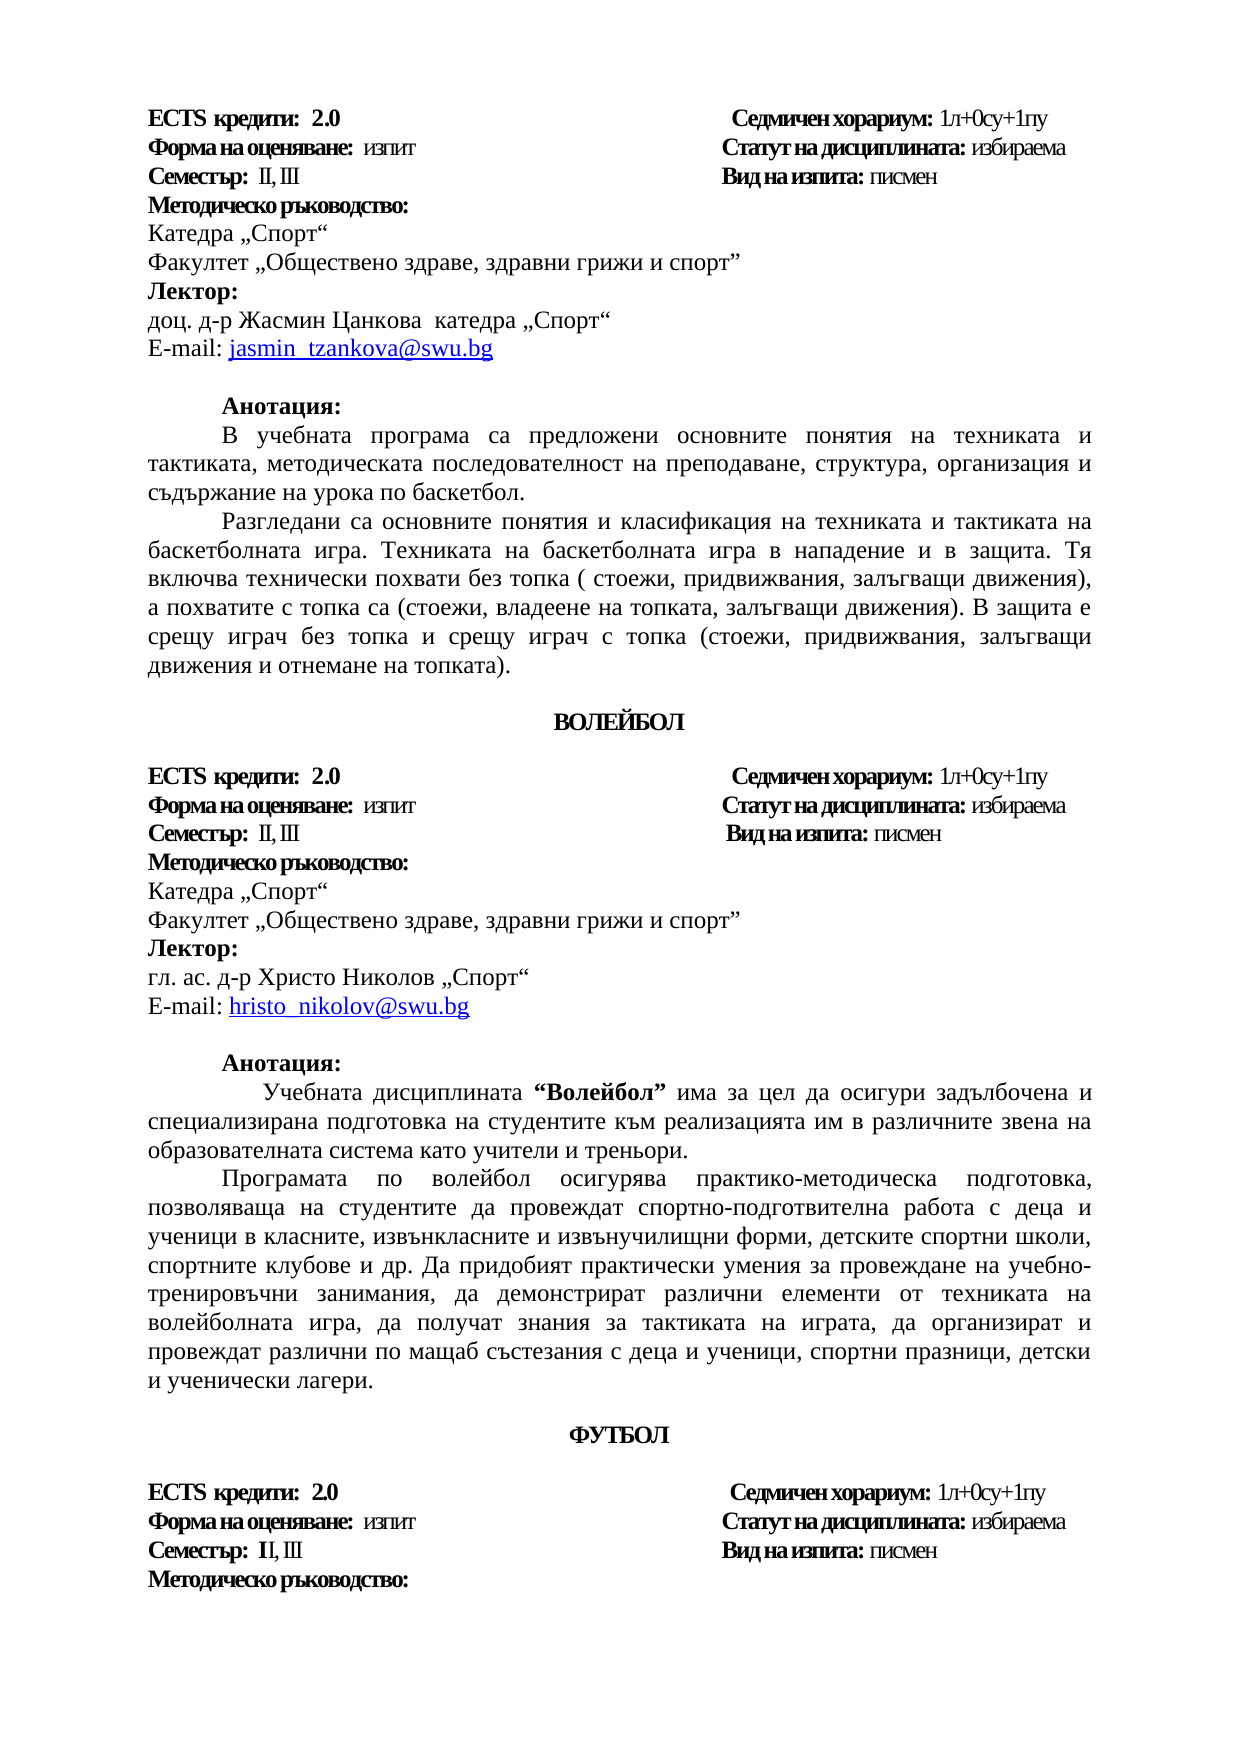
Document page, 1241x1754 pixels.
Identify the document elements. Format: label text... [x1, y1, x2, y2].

text доц. д-р Жасмин Цанкова катедра „Спорт“ [148, 305, 1093, 333]
text Методическо ръководство: [148, 1564, 1093, 1592]
text гл. ас. д-р Христо Николов „Спорт“ [148, 962, 1093, 991]
text Е-mail: hristo_nikolov@swu.bg [148, 991, 1093, 1020]
text Учебната дисциплината “Волейбол” има за цел да осигури задълбочена и специализирана подготовка на студентите към реализацията им в различните звена на образователната система като учители и треньори. [148, 1077, 1093, 1163]
text ФУТБОЛ [148, 1420, 1093, 1449]
text Анотация: [148, 391, 1093, 420]
text Катедра „Спорт“ [148, 218, 1093, 247]
text Семестър: II, III Вид на изпита: писмен [148, 1535, 1093, 1564]
text Разгледани са основните понятия и класификация на техниката и тактиката на баскетболната игра. Техниката на баскетболната игра в нападение и в защита. Тя включва технически похвати без топка ( стоежи, придвижвания, залъгващи движения), а похватите с топка са (стоежи, владеене на топката, залъгващи движения). В защита е срещу играч без топка и срещу играч с топка (стоежи, придвижвания, залъгващи движения и отнемане на топката). [148, 506, 1093, 678]
text Е-mail: jasmin_tzankova@swu.bg [148, 333, 1093, 362]
text Анотация: [148, 1048, 1093, 1077]
text В учебната програма са предложени основните понятия на техниката и тактиката, методическата последователност на преподаване, структура, организация и съдържание на урока по баскетбол. [148, 420, 1093, 506]
text Факултет „Обществено здраве, здравни грижи и спорт” [148, 247, 1093, 276]
text ВОЛЕЙБОЛ [148, 707, 1093, 736]
text Форма на оценяване: изпит Статут на дисциплината: избираема [148, 1506, 1093, 1535]
text Форма на оценяване: изпит Статут на дисциплината: избираема [148, 790, 1093, 818]
text Семестър: II, III Вид на изпита: писмен [148, 818, 1093, 847]
text ECTS кредити: 2.0 Седмичен хорариум: 1л+0су+1пу [148, 761, 1093, 790]
text Методическо ръководство: [148, 847, 1093, 876]
text Форма на оценяване: изпит Статут на дисциплината: избираема [148, 132, 1093, 161]
text Факултет „Обществено здраве, здравни грижи и спорт” [148, 905, 1093, 933]
text ECTS кредити: 2.0 Седмичен хорариум: 1л+0су+1пу [148, 103, 1093, 132]
text Лектор: [148, 933, 1093, 962]
text Катедра „Спорт“ [148, 876, 1093, 905]
text Програмата по волейбол осигурява практико-методическа подготовка, позволяваща на студентите да провеждат спортно-подготвителна работа с деца и ученици в класните, извънкласните и извънучилищни форми, детските спортни школи, спортните клубове и др. Да придобият практически умения за провеждане на учебно-тренировъчни занимания, да демонстрират различни елементи от техниката на волейболната игра, да получат знания за тактиката на играта, да организират и провеждат различни по мащаб състезания с деца и ученици, спортни празници, детски и ученически лагери. [148, 1163, 1093, 1393]
text Лектор: [148, 276, 1093, 305]
text Методическо ръководство: [148, 190, 1093, 218]
text Семестър: II, III Вид на изпита: писмен [148, 161, 1093, 190]
text ECTS кредити: 2.0 Седмичен хорариум: 1л+0су+1пу [148, 1477, 1093, 1506]
